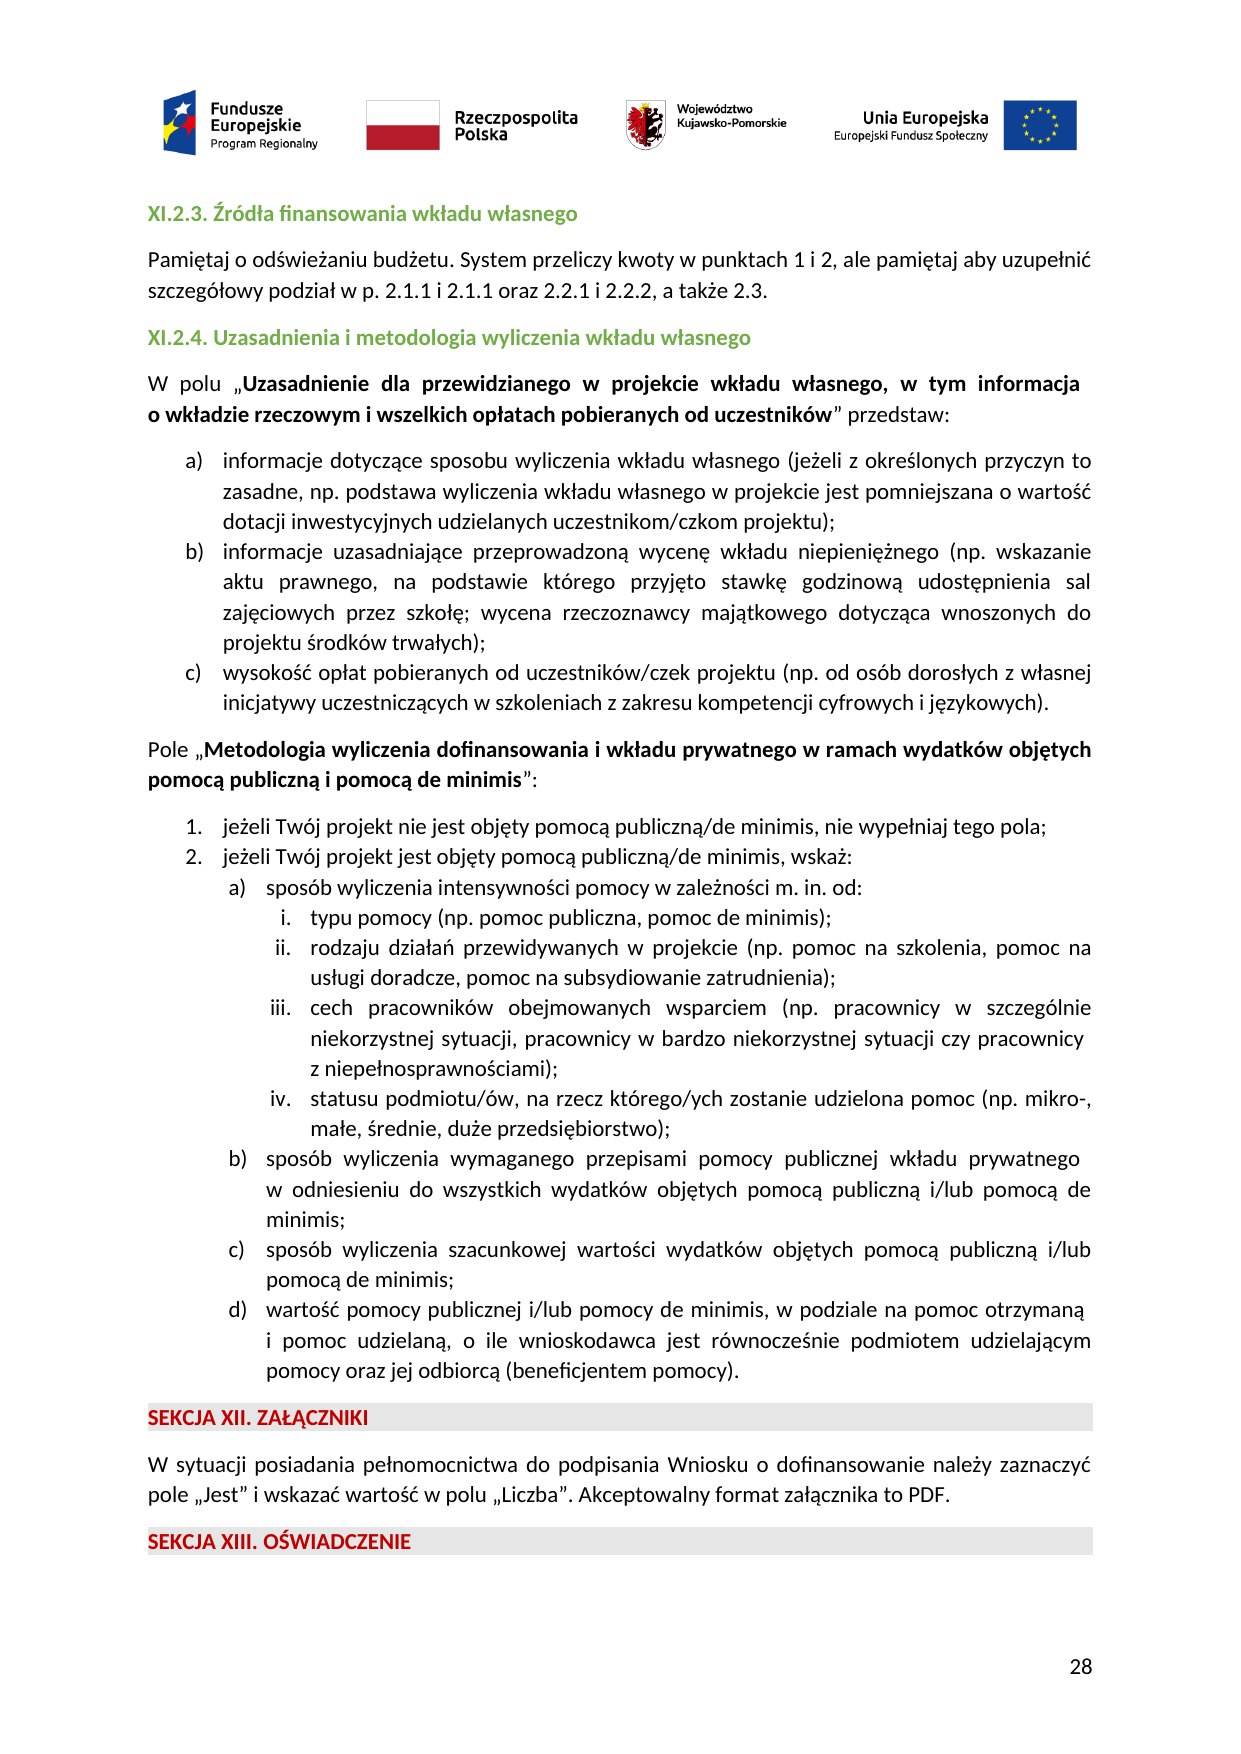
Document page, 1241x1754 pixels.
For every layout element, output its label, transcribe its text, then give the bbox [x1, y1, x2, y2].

list jeżeli Twój projekt jest objęty pomocą publiczną/de minimis, wskaż: [185, 842, 1093, 870]
list informacje dotyczące sposobu wyliczenia wkładu własnego (jeżeli z określonych przyczyn to zasadne, np. podstawa wyliczenia wkładu własnego w projekcie jest pomniejszana o wartość dotacji inwestycyjnych udzielanych uczestnikom/czkom projektu); [185, 447, 1093, 535]
text XI.2.4. Uzasadnienia i metodologia wyliczenia wkładu własnego [148, 323, 1093, 351]
text W sytuacji posiadania pełnomocnictwa do podpisania Wniosku o dofinansowanie należy zaznaczyć pole „Jest” i wskazać wartość w polu „Liczba”. Akceptowalny format załącznika to PDF. [148, 1450, 1093, 1508]
list informacje uzasadniające przeprowadzoną wycenę wkładu niepieniężnego (np. wskazanie aktu prawnego, na podstawie którego przyjęto stawkę godzinową udostępnienia sal zajęciowych przez szkołę; wycena rzeczoznawcy majątkowego dotycząca wnoszonych do projektu środków trwałych); [185, 537, 1093, 656]
picture [147, 73, 1093, 171]
text SEKCJA XII. ZAŁĄCZNIKI [148, 1403, 1093, 1431]
list jeżeli Twój projekt nie jest objęty pomocą publiczną/de minimis, nie wypełniaj tego pola; [185, 812, 1093, 840]
list wysokość opłat pobieranych od uczestników/czek projektu (np. od osób dorosłych z własnej inicjatywy uczestniczących w szkoleniach z zakresu kompetencji cyfrowych i językowych). [185, 658, 1093, 716]
list sposób wyliczenia intensywności pomocy w zależności m. in. od: [228, 873, 1093, 901]
list cech pracowników obejmowanych wsparciem (np. pracownicy w szczególnie niekorzystnej sytuacji, pracownicy w bardzo niekorzystnej sytuacji czy pracownicy z niepełnosprawnościami); [291, 993, 1093, 1082]
text SEKCJA XIII. OŚWIADCZENIE [148, 1527, 1093, 1555]
text Pole „Metodologia wyliczenia dofinansowania i wkładu prywatnego w ramach wydatków objętych pomocą publiczną i pomocą de minimis”: [148, 735, 1093, 793]
text XI.2.3. Źródła finansowania wkładu własnego [148, 199, 1093, 227]
list wartość pomocy publicznej i/lub pomocy de minimis, w podziale na pomoc otrzymaną i pomoc udzielaną, o ile wnioskodawca jest równocześnie podmiotem udzielającym pomocy oraz jej odbiorcą (beneficjentem pomocy). [228, 1296, 1093, 1384]
list sposób wyliczenia wymaganego przepisami pomocy publicznej wkładu prywatnego w odniesieniu do wszystkich wydatków objętych pomocą publiczną i/lub pomocą de minimis; [228, 1144, 1093, 1233]
text Pamiętaj o odświeżaniu budżetu. System przeliczy kwoty w punktach 1 i 2, ale pamiętaj aby uzupełnić szczegółowy podział w p. 2.1.1 i 2.1.1 oraz 2.2.1 i 2.2.2, a także 2.3. [148, 246, 1093, 304]
list statusu podmiotu/ów, na rzecz którego/ych zostanie udzielona pomoc (np. mikro-, małe, średnie, duże przedsiębiorstwo); [291, 1084, 1093, 1142]
list typu pomocy (np. pomoc publiczna, pomoc de minimis); [291, 903, 1093, 931]
list sposób wyliczenia szacunkowej wartości wydatków objętych pomocą publiczną i/lub pomocą de minimis; [228, 1235, 1093, 1293]
text W polu „Uzasadnienie dla przewidzianego w projekcie wkładu własnego, w tym informacja o wkładzie rzeczowym i wszelkich opłatach pobieranych od uczestników” przedstaw: [148, 369, 1093, 428]
list rodzaju działań przewidywanych w projekcie (np. pomoc na szkolenia, pomoc na usługi doradcze, pomoc na subsydiowanie zatrudnienia); [291, 933, 1093, 991]
